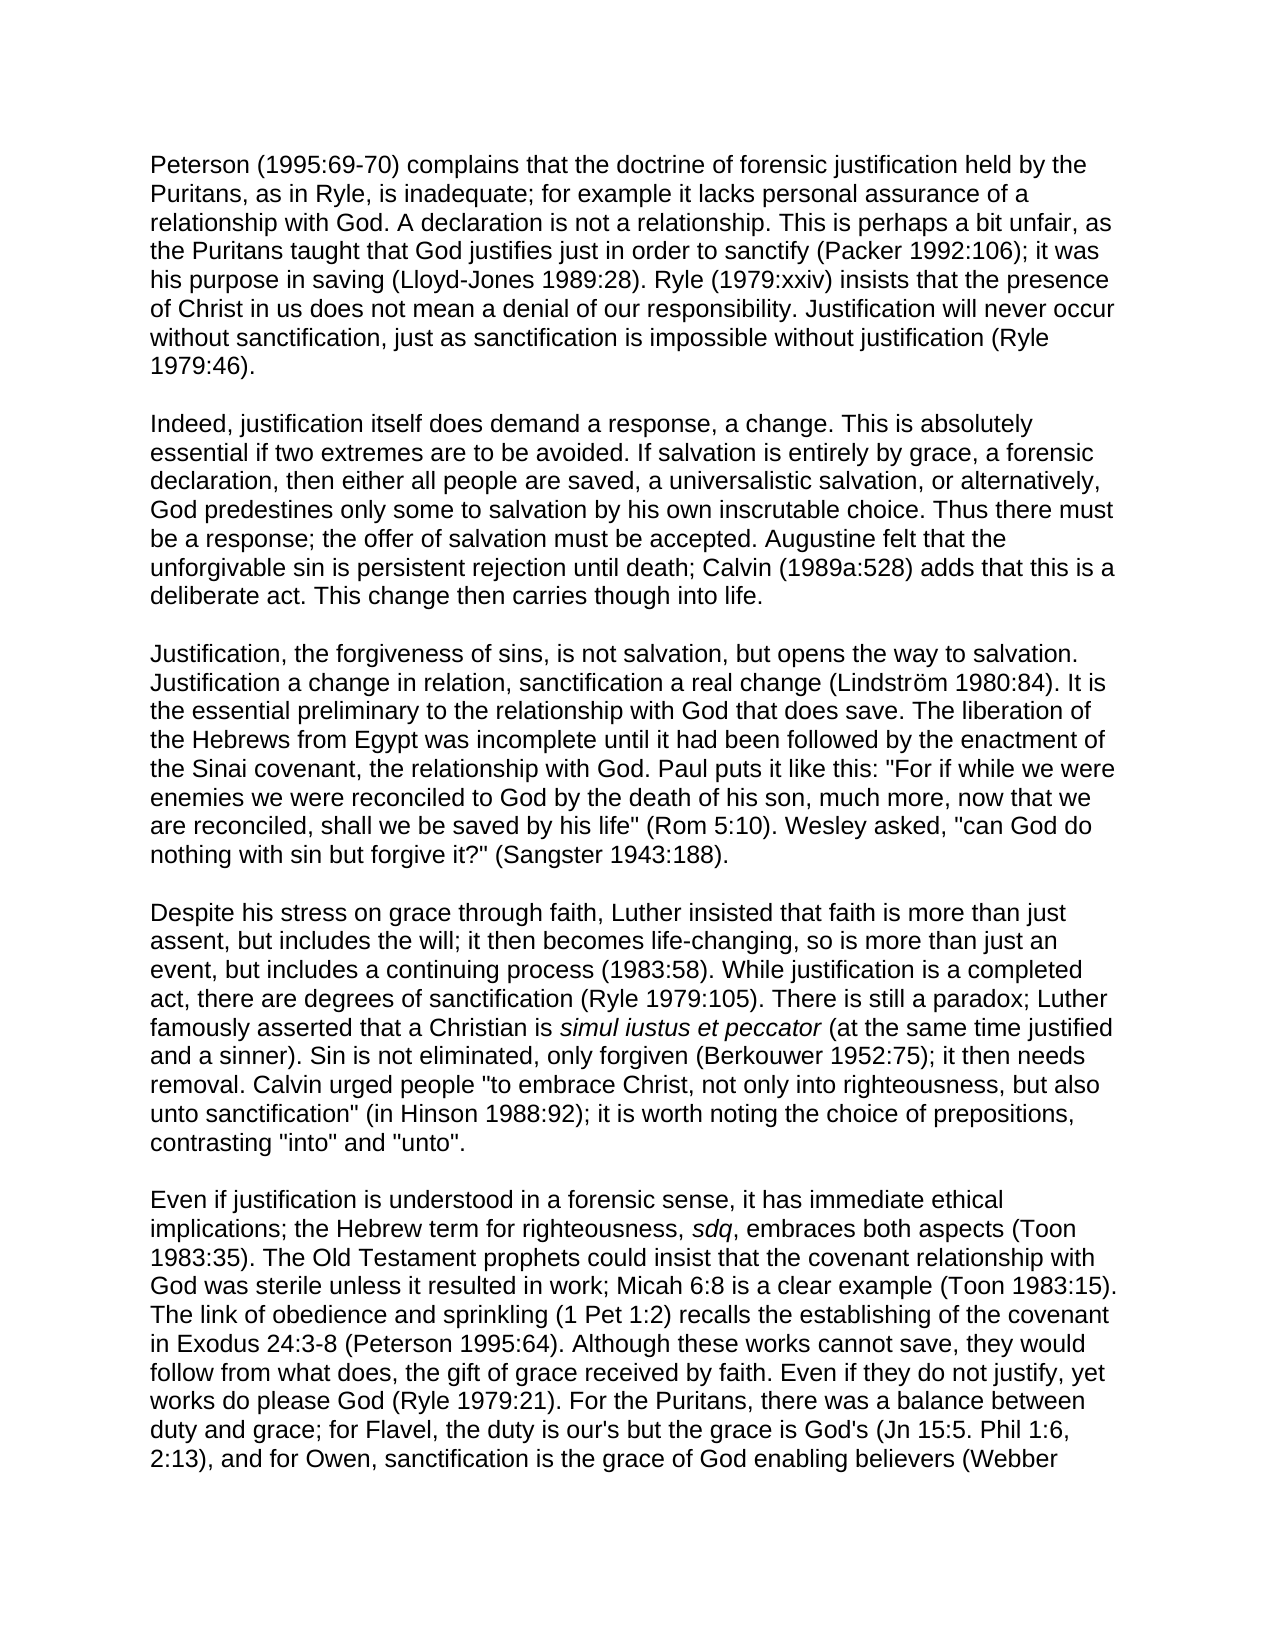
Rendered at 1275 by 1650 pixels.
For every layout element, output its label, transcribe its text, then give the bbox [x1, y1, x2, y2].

text Peterson (1995:69-70) complains that the doctrine of forensic justification held by the Puritans, as in Ryle, is inadequate; for example it lacks personal assurance of a relationship with God. A declaration is not a relationship. This is perhaps a bit unfair, as the Puritans taught that God justifies just in order to sanctify (Packer 1992:106); it was his purpose in saving (Lloyd-Jones 1989:28). Ryle (1979:xxiv) insists that the presence of Christ in us does not mean a denial of our responsibility. Justification will never occur without sanctification, just as sanctification is impossible without justification (Ryle 1979:46). [150, 150, 1125, 380]
text Despite his stress on grace through faith, Luther insisted that faith is more than just assent, but includes the will; it then becomes life-changing, so is more than just an event, but includes a continuing process (1983:58). While justification is a completed act, there are degrees of sanctification (Ryle 1979:105). There is still a paradox; Luther famously asserted that a Christian is simul iustus et peccator (at the same time justified and a sinner). Sin is not eliminated, only forgiven (Berkouwer 1952:75); it then needs removal. Calvin urged people "to embrace Christ, not only into righteousness, but also unto sanctification" (in Hinson 1988:92); it is worth noting the choice of prepositions, contrasting "into" and "unto". [150, 897, 1125, 1156]
text Indeed, justification itself does demand a response, a change. This is absolutely essential if two extremes are to be avoided. If salvation is entirely by grace, a forensic declaration, then either all people are saved, a universalistic salvation, or alternatively, God predestines only some to salvation by his own inscrutable choice. Thus there must be a response; the offer of salvation must be accepted. Augustine felt that the unforgivable sin is persistent rejection until death; Calvin (1989a:528) adds that this is a deliberate act. This change then carries though into life. [150, 409, 1125, 610]
text Justification, the forgiveness of sins, is not salvation, but opens the way to salvation. Justification a change in relation, sanctification a real change (Lindström 1980:84). It is the essential preliminary to the relationship with God that does save. The liberation of the Hebrews from Egypt was incomplete until it had been followed by the enactment of the Sinai covenant, the relationship with God. Paul puts it like this: "For if while we were enemies we were reconciled to God by the death of his son, much more, now that we are reconciled, shall we be saved by his life" (Rom 5:10). Wesley asked, "can God do nothing with sin but forgive it?" (Sangster 1943:188). [150, 639, 1125, 869]
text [150, 1185, 1125, 1472]
